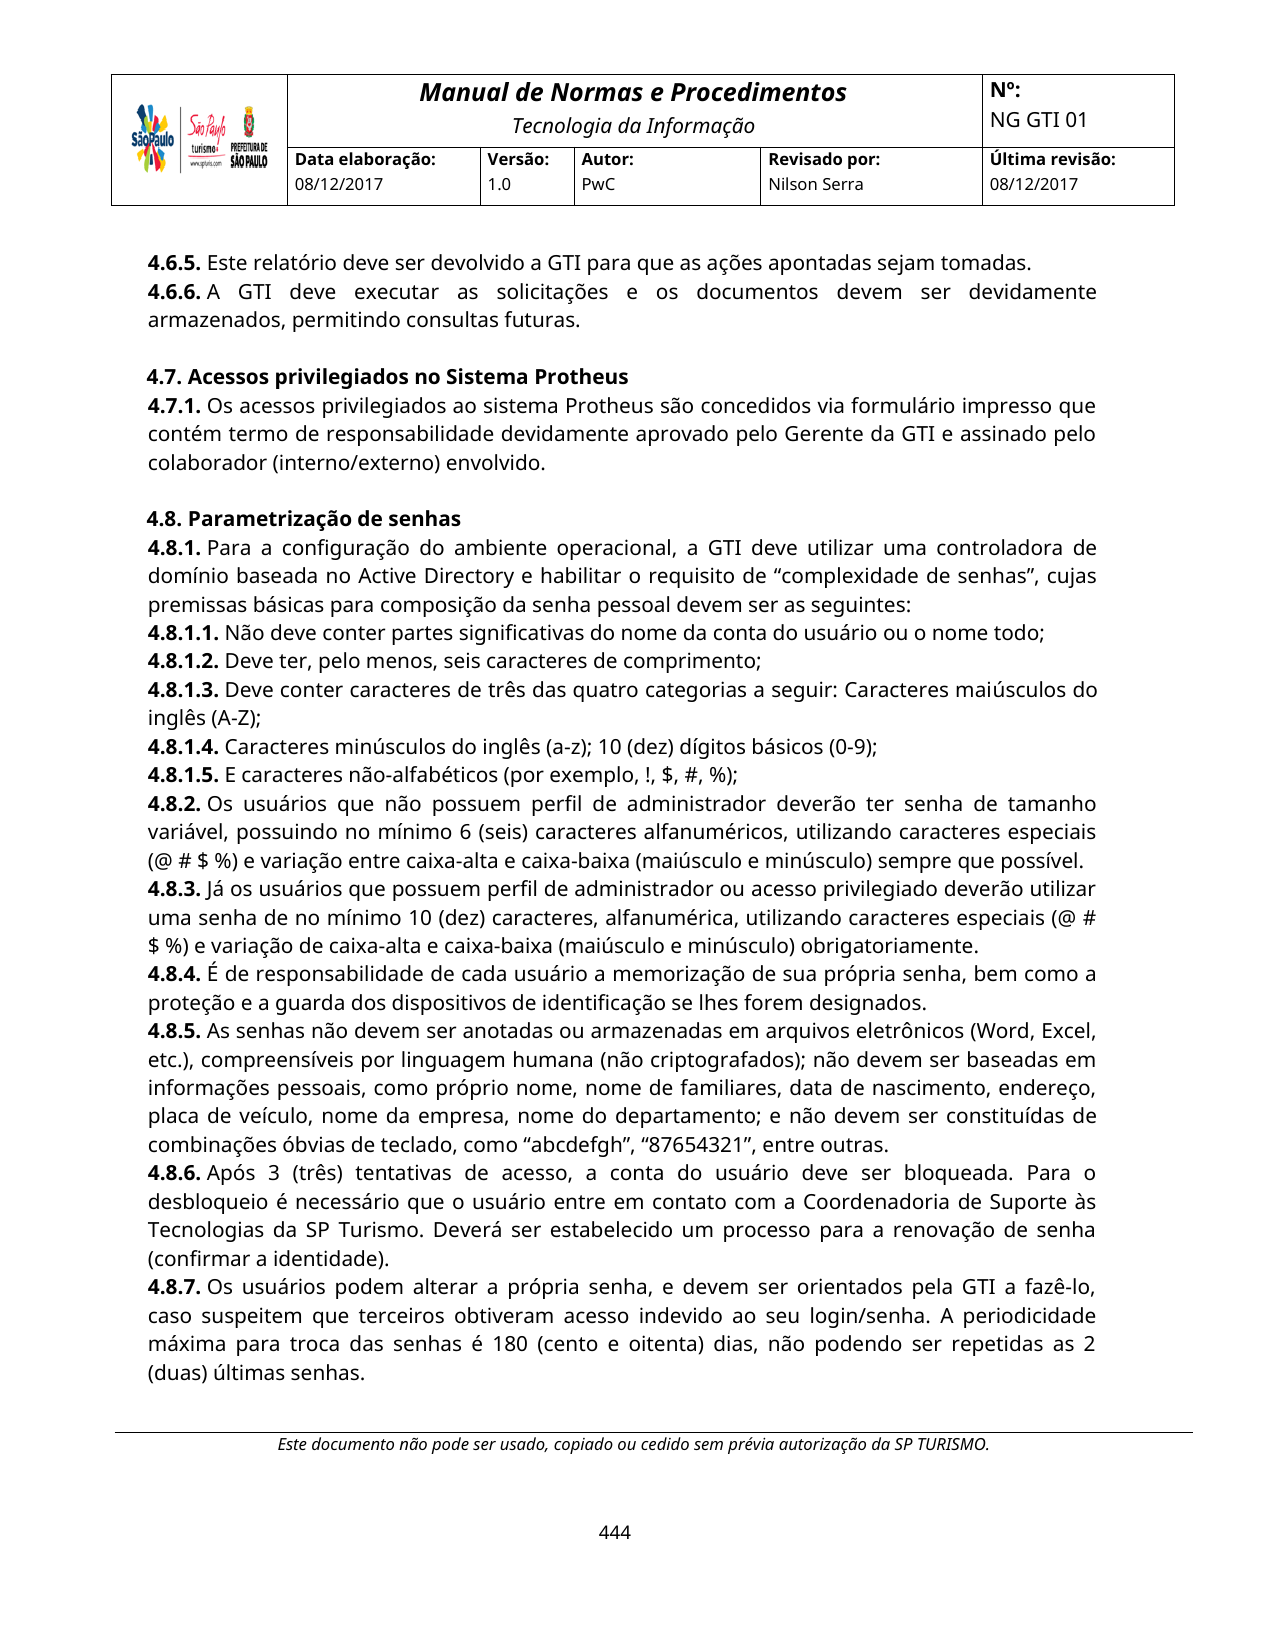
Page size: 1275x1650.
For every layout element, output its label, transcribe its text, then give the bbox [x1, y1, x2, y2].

list Caracteres minúsculos do inglês (a-z); 10 (dez) dígitos básicos (0-9); [148, 732, 1098, 760]
list É de responsabilidade de cada usuário a memorização de sua própria senha, bem como a proteção e a guarda dos dispositivos de identificação se lhes forem designados. [148, 959, 1098, 1016]
list E caracteres não-alfabéticos (por exemplo, !, $, #, %); [148, 760, 1098, 789]
list Deve conter caracteres de três das quatro categorias a seguir: Caracteres maiúsculos do inglês (A-Z); [148, 675, 1098, 732]
list Para a configuração do ambiente operacional, a GTI deve utilizar uma controladora de domínio baseada no Active Directory e habilitar o requisito de “complexidade de senhas”, cujas premissas básicas para composição da senha pessoal devem ser as seguintes: [148, 533, 1098, 618]
list Este relatório deve ser devolvido a GTI para que as ações apontadas sejam tomadas. [148, 248, 1098, 277]
list Não deve conter partes significativas do nome da conta do usuário ou o nome todo; [148, 618, 1098, 647]
list Após 3 (três) tentativas de acesso, a conta do usuário deve ser bloqueada. Para o desbloqueio é necessário que o usuário entre em contato com a Coordenadoria de Suporte às Tecnologias da SP Turismo. Deverá ser estabelecido um processo para a renovação de senha (confirmar a identidade). [148, 1158, 1098, 1272]
list Acessos privilegiados no Sistema Protheus [146, 362, 1098, 391]
list A GTI deve executar as solicitações e os documentos devem ser devidamente armazenados, permitindo consultas futuras. [148, 277, 1098, 334]
list Parametrização de senhas [146, 504, 1098, 533]
list Já os usuários que possuem perfil de administrador ou acesso privilegiado deverão utilizar uma senha de no mínimo 10 (dez) caracteres, alfanumérica, utilizando caracteres especiais (@ # $ %) e variação de caixa-alta e caixa-baixa (maiúsculo e minúsculo) obrigatoriamente. [148, 874, 1098, 959]
list Deve ter, pelo menos, seis caracteres de comprimento; [148, 647, 1098, 675]
list As senhas não devem ser anotadas ou armazenadas em arquivos eletrônicos (Word, Excel, etc.), compreensíveis por linguagem humana (não criptografados); não devem ser baseadas em informações pessoais, como próprio nome, nome de familiares, data de nascimento, endereço, placa de veículo, nome da empresa, nome do departamento; e não devem ser constituídas de combinações óbvias de teclado, como “abcdefgh”, “87654321”, entre outras. [148, 1016, 1098, 1158]
list Os usuários podem alterar a própria senha, e devem ser orientados pela GTI a fazê-lo, caso suspeitem que terceiros obtiveram acesso indevido ao seu login/senha. A periodicidade máxima para troca das senhas é 180 (cento e oitenta) dias, não podendo ser repetidas as 2 (duas) últimas senhas. [148, 1272, 1098, 1386]
list Os acessos privilegiados ao sistema Protheus são concedidos via formulário impresso que contém termo de responsabilidade devidamente aprovado pelo Gerente da GTI e assinado pelo colaborador (interno/externo) envolvido. [148, 391, 1098, 476]
list Os usuários que não possuem perfil de administrador deverão ter senha de tamanho variável, possuindo no mínimo 6 (seis) caracteres alfanuméricos, utilizando caracteres especiais (@ # $ %) e variação entre caixa-alta e caixa-baixa (maiúsculo e minúsculo) sempre que possível. [148, 789, 1098, 874]
picture [127, 92, 272, 177]
